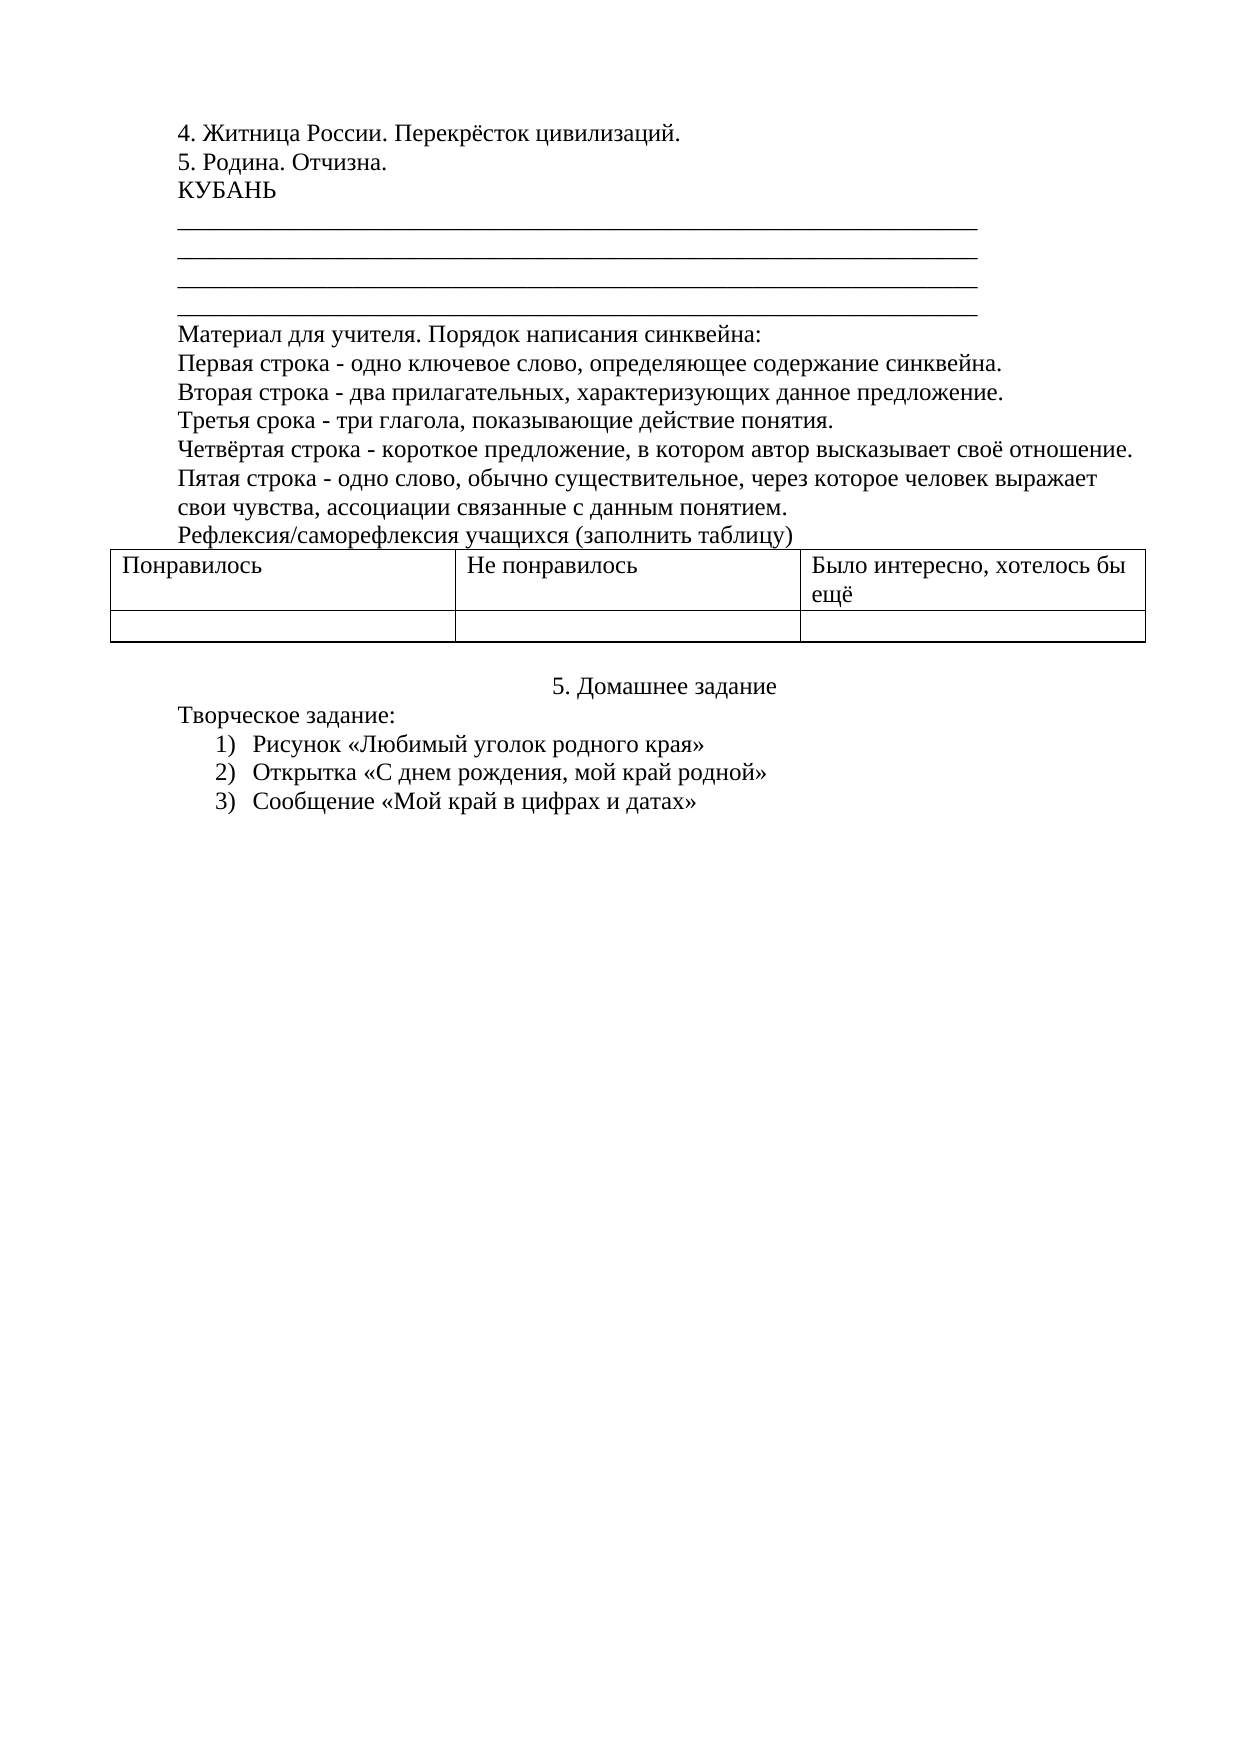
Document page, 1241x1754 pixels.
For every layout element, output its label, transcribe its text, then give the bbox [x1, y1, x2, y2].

text Рефлексия/саморефлексия учащихся (заполнить таблицу) [177, 521, 1152, 549]
text Четвёртая строка - короткое предложение, в котором автор высказывает своё отношение. [177, 434, 1152, 463]
table_header Не понравилось [456, 550, 800, 610]
text Первая строка - одно ключевое слово, определяющее содержание синквейна. [177, 348, 1152, 377]
table_header Понравилось [111, 550, 455, 610]
text Материал для учителя. Порядок написания синквейна: [177, 319, 1152, 348]
text Творческое задание: [177, 700, 1152, 729]
text Третья срока - три глагола, показывающие действие понятия. [177, 406, 1152, 434]
text ________________________________________________________________ [177, 291, 1152, 319]
table_header Было интересно, хотелось бы ещё [801, 550, 1145, 610]
text ________________________________________________________________ [177, 262, 1152, 291]
text 5. Родина. Отчизна. [177, 147, 1152, 176]
text Пятая строка - одно слово, обычно существительное, через которое человек выражает свои чувства, ассоциации связанные с данным понятием. [177, 463, 1152, 521]
table_cell [456, 611, 800, 641]
text 4. Житница России. Перекрёсток цивилизаций. [177, 118, 1152, 147]
table_cell [801, 611, 1145, 641]
list Рисунок «Любимый уголок родного края» [215, 729, 1152, 757]
list Открытка «С днем рождения, мой край родной» [215, 757, 1152, 786]
text 5. Домашнее задание [177, 671, 1152, 700]
text Вторая строка - два прилагательных, характеризующих данное предложение. [177, 377, 1152, 406]
text ________________________________________________________________ [177, 204, 1152, 233]
table_cell [111, 611, 455, 641]
list Сообщение «Мой край в цифрах и датах» [215, 786, 1152, 815]
text КУБАНЬ [177, 176, 1152, 204]
text ________________________________________________________________ [177, 233, 1152, 262]
